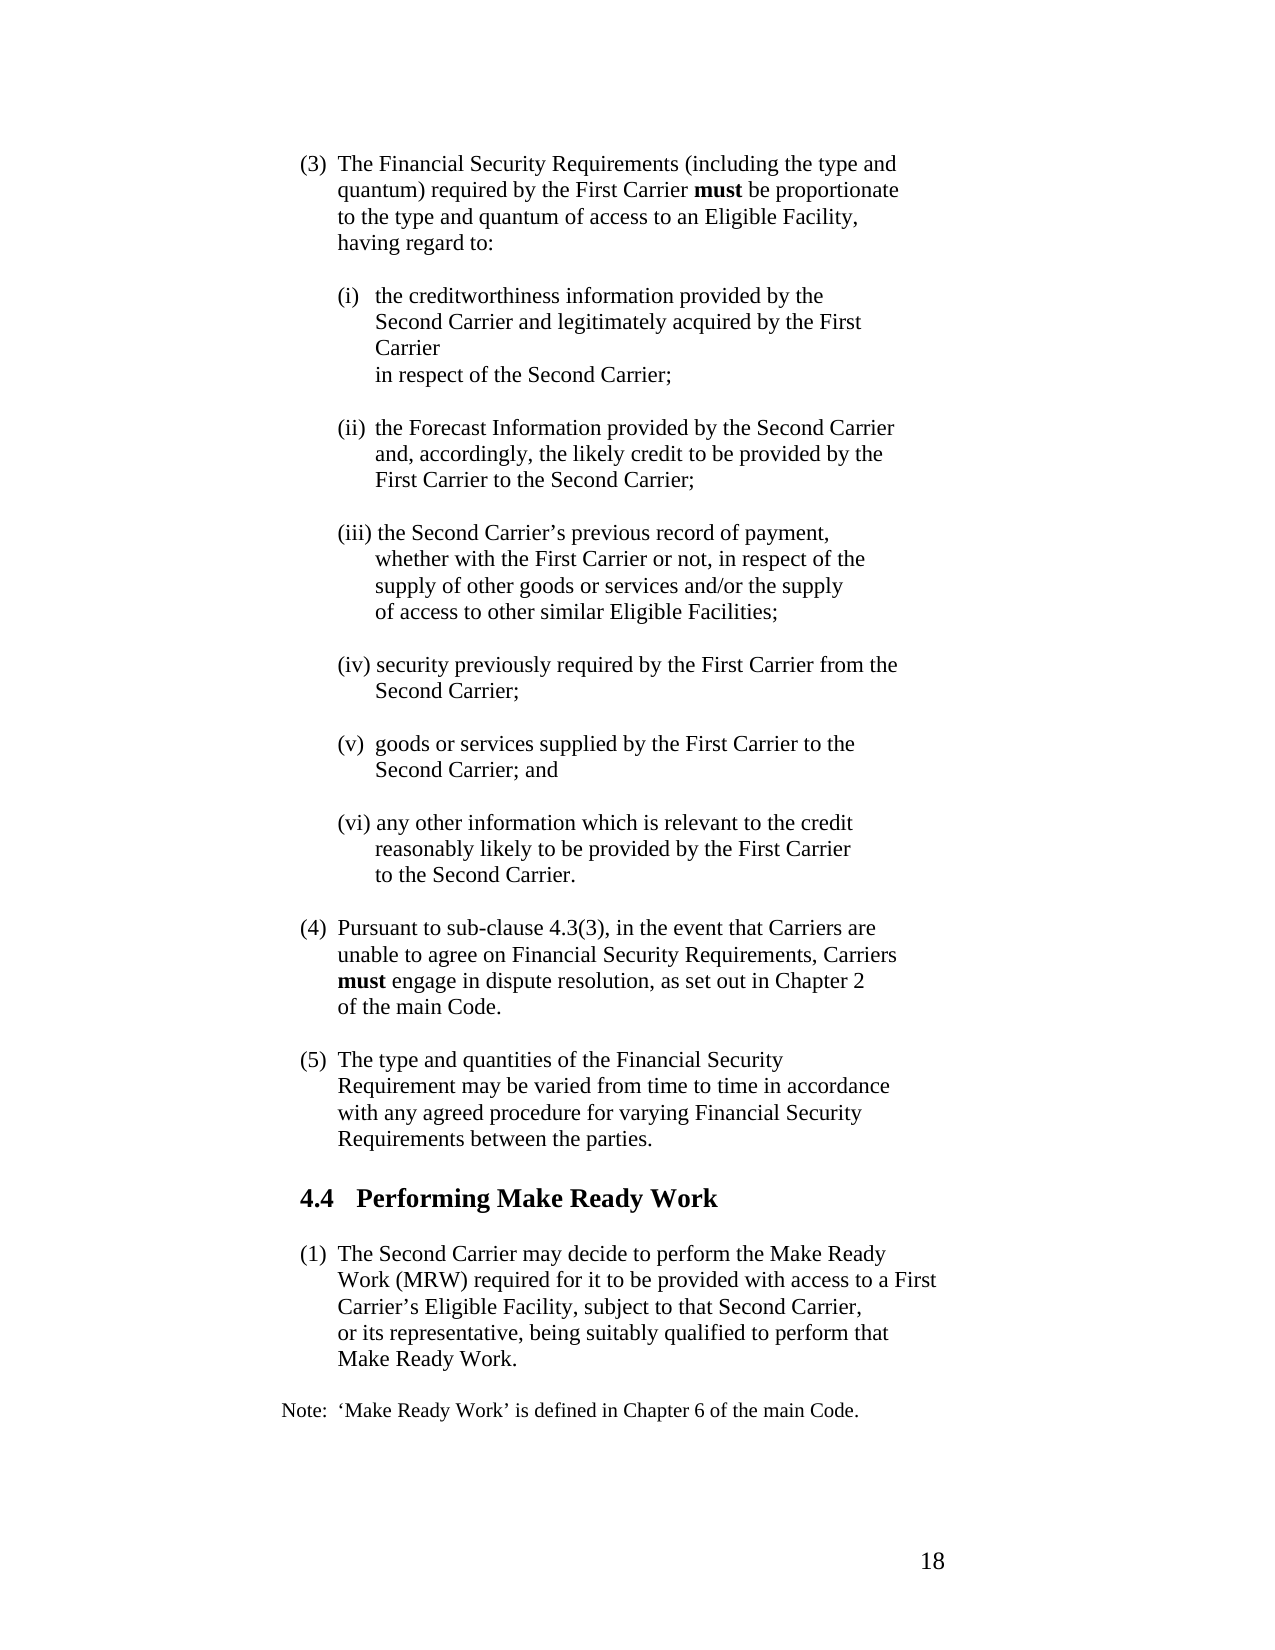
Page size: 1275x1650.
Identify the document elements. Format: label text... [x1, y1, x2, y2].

text Requirements between the parties. [337, 1125, 945, 1151]
text having regard to: [337, 229, 945, 255]
text (3) The Financial Security Requirements (including the type and [300, 150, 945, 176]
text of the main Code. [337, 993, 945, 1020]
text unable to agree on Financial Security Requirements, Carriers [337, 941, 945, 967]
text (i) the creditworthiness information provided by the [337, 282, 945, 308]
text (vi) any other information which is relevant to the credit [337, 809, 945, 835]
text Requirement may be varied from time to time in accordance [337, 1072, 945, 1099]
text supply of other goods or services and/or the supply [375, 572, 945, 598]
text in respect of the Second Carrier; [375, 361, 945, 387]
text reasonably likely to be provided by the First Carrier [375, 835, 945, 862]
text (1) The Second Carrier may decide to perform the Make Ready [300, 1240, 945, 1266]
text to the type and quantum of access to an Eligible Facility, [337, 203, 945, 229]
text (iv) security previously required by the First Carrier from the [337, 651, 945, 677]
text whether with the First Carrier or not, in respect of the [375, 545, 945, 572]
text with any agreed procedure for varying Financial Security [337, 1099, 945, 1125]
text Make Ready Work. [300, 1346, 945, 1372]
text (iii) the Second Carrier’s previous record of payment, [337, 519, 945, 545]
text First Carrier to the Second Carrier; [375, 466, 945, 493]
text (v) goods or services supplied by the First Carrier to the [337, 730, 945, 756]
text Carrier [375, 334, 945, 361]
text and, accordingly, the likely credit to be provided by the [375, 440, 945, 466]
text to the Second Carrier. [375, 862, 945, 888]
text Second Carrier and legitimately acquired by the First [375, 308, 945, 334]
text 4.4 Performing Make Ready Work [300, 1183, 945, 1214]
text (4) Pursuant to sub-clause 4.3(3), in the event that Carriers are [300, 914, 945, 941]
text Second Carrier; [375, 677, 945, 703]
text must engage in dispute resolution, as set out in Chapter 2 [337, 967, 945, 993]
text or its representative, being suitably qualified to perform that [337, 1319, 945, 1346]
text Second Carrier; and [375, 756, 945, 782]
text (5) The type and quantities of the Financial Security [300, 1046, 945, 1072]
text Work (MRW) required for it to be provided with access to a First [337, 1266, 945, 1293]
text Note: ‘Make Ready Work’ is defined in Chapter 6 of the main Code. [281, 1398, 945, 1422]
text (ii) the Forecast Information provided by the Second Carrier [337, 413, 945, 440]
text quantum) required by the First Carrier must be proportionate [337, 176, 945, 203]
text of access to other similar Eligible Facilities; [375, 598, 945, 624]
text Carrier’s Eligible Facility, subject to that Second Carrier, [337, 1293, 945, 1319]
